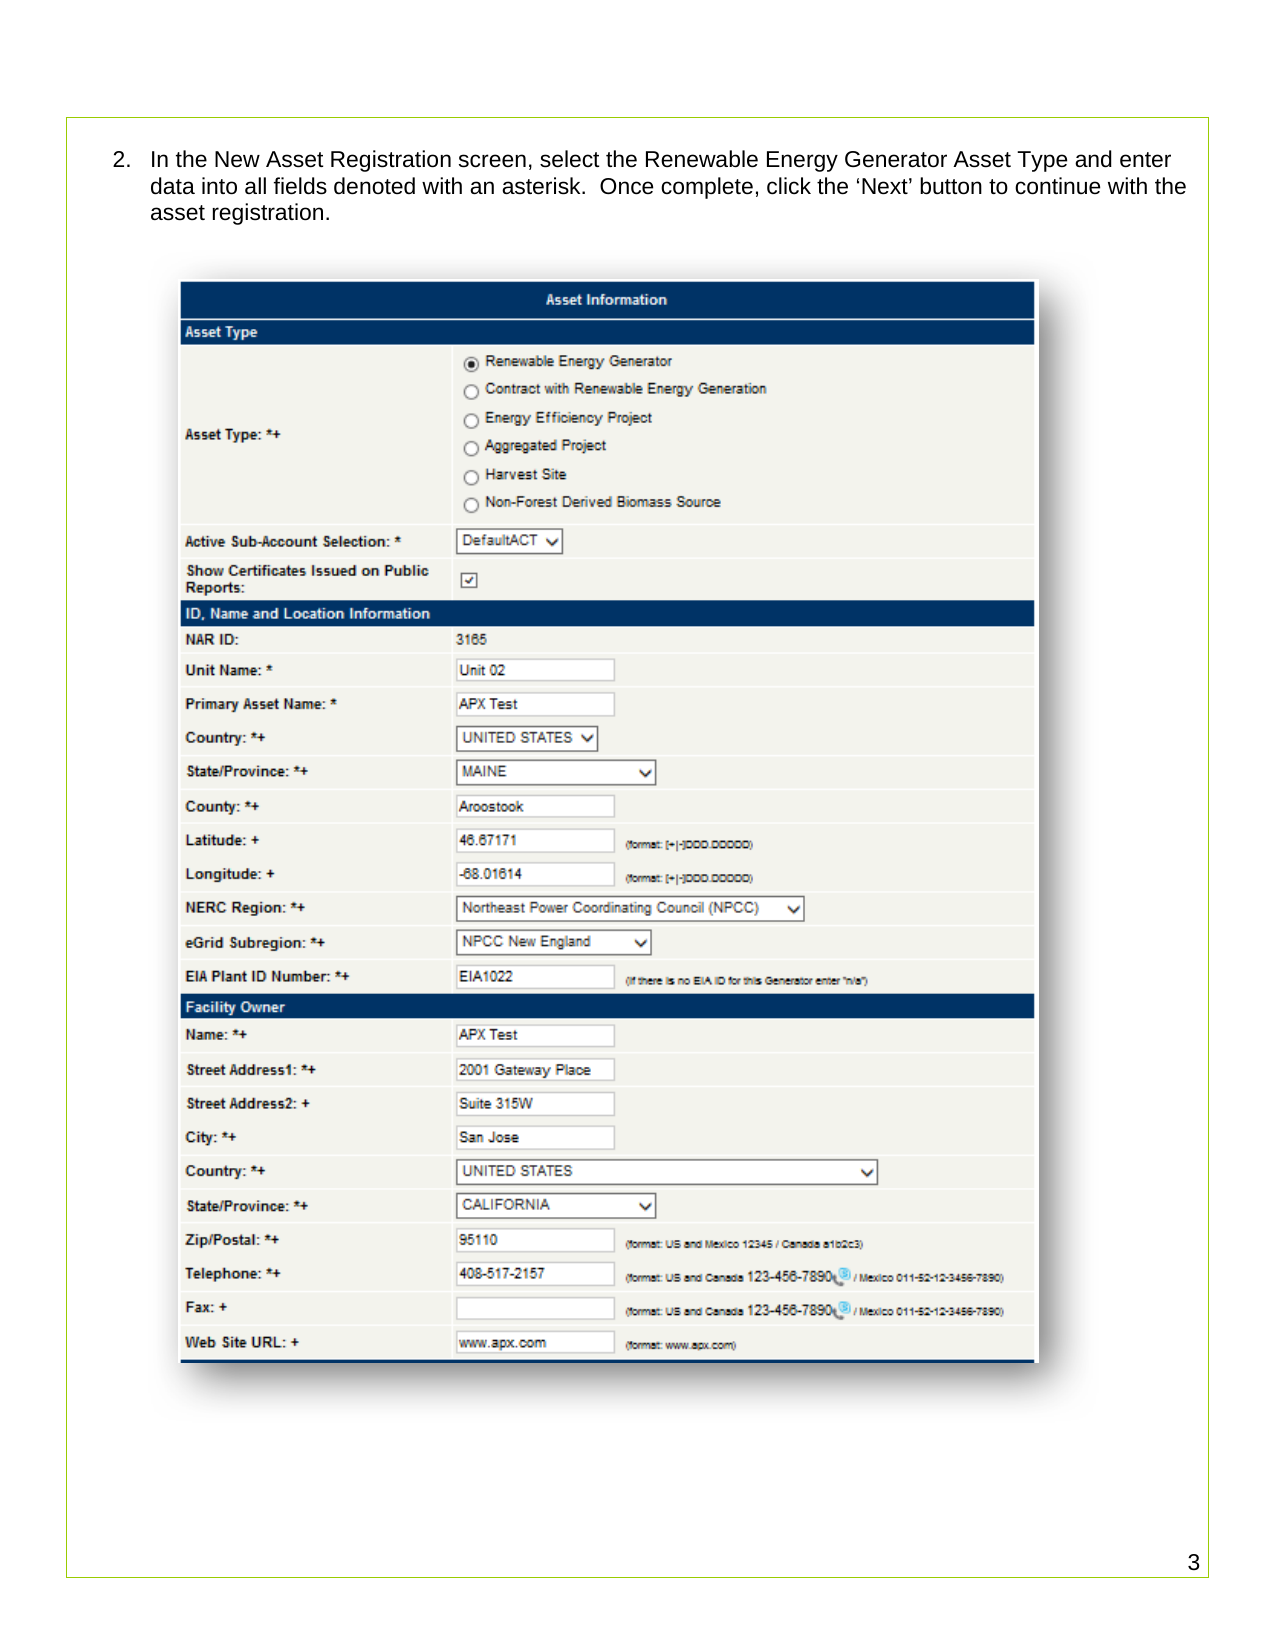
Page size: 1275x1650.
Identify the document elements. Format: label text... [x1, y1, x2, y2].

list In the New Asset Registration screen, select the Renewable Energy Generator Asset Type and enter data into all fields denoted with an asterisk. Once complete, click the ‘Next’ button to continue with the asset registration. [112, 146, 1200, 225]
picture [178, 279, 1039, 1363]
